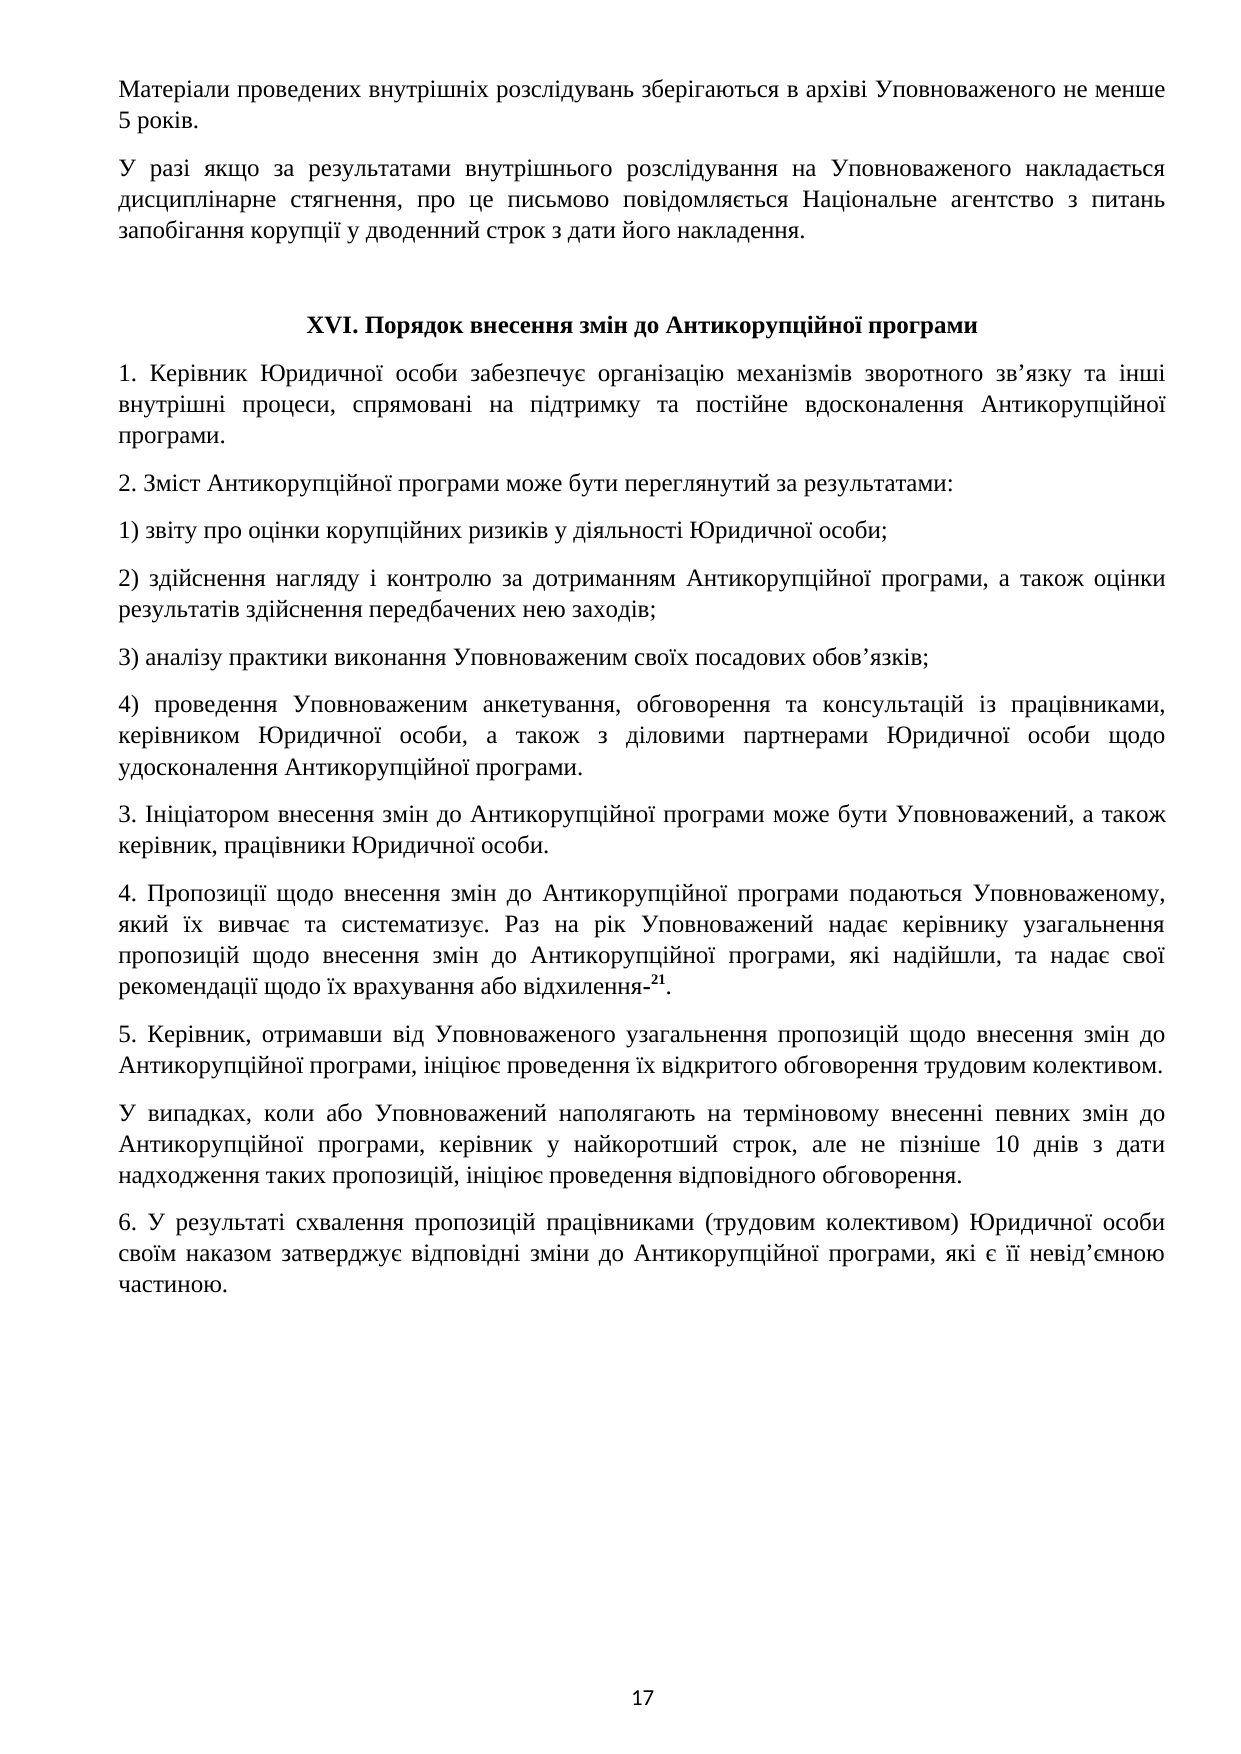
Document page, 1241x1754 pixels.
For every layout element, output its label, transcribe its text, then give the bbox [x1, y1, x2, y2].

text 4) проведення Уповноваженим анкетування, обговорення та консультацій із працівниками, керівником Юридичної особи, а також з діловими партнерами Юридичної особи щодо удосконалення Антикорупційної програми. [118, 689, 1167, 780]
text 1) звіту про оцінки корупційних ризиків у діяльності Юридичної особи; [118, 515, 1167, 544]
text 3) аналізу практики виконання Уповноваженим своїх посадових обов’язків; [118, 642, 1167, 671]
text У випадках, коли або Уповноважений наполягають на терміновому внесенні певних змін до Антикорупційної програми, керівник у найкоротший строк, але не пізніше 10 днів з дати надходження таких пропозицій, ініціює проведення відповідного обговорення. [118, 1098, 1167, 1188]
text У разі якщо за результатами внутрішнього розслідування на Уповноваженого накладається дисциплінарне стягнення, про це письмово повідомляється Національне агентство з питань запобігання корупції у дводенний строк з дати його накладення. [118, 153, 1167, 243]
text 2. Зміст Антикорупційної програми може бути переглянутий за результатами: [118, 468, 1167, 496]
text 1. Керівник Юридичної особи забезпечує організацію механізмів зворотного зв’язку та інші внутрішні процеси, спрямовані на підтримку та постійне вдосконалення Антикорупційної програми. [118, 358, 1167, 449]
text 6. У результаті схвалення пропозицій працівниками (трудовим колективом) Юридичної особи своїм наказом затверджує відповідні зміни до Антикорупційної програми, які є її невід’ємною частиною. [118, 1207, 1167, 1298]
text 5. Керівник, отримавши від Уповноваженого узагальнення пропозицій щодо внесення змін до Антикорупційної програми, ініціює проведення їх відкритого обговорення трудовим колективом. [118, 1019, 1167, 1079]
text 3. Ініціатором внесення змін до Антикорупційної програми може бути Уповноважений, а також керівник, працівники Юридичної особи. [118, 799, 1167, 859]
text 2) здійснення нагляду і контролю за дотриманням Антикорупційної програми, а також оцінки результатів здійснення передбачених нею заходів; [118, 563, 1167, 623]
text Матеріали проведених внутрішніх розслідувань зберігаються в архіві Уповноваженого не менше 5 років. [118, 74, 1167, 134]
text 4. Пропозиції щодо внесення змін до Антикорупційної програми подаються Уповноваженому, який їх вивчає та систематизує. Раз на рік Уповноважений надає керівнику узагальнення пропозицій щодо внесення змін до Антикорупційної програми, які надійшли, та надає свої рекомендації щодо їх врахування або відхилення-21. [118, 878, 1167, 1000]
text XVI. Порядок внесення змін до Антикорупційної програми [118, 310, 1167, 339]
